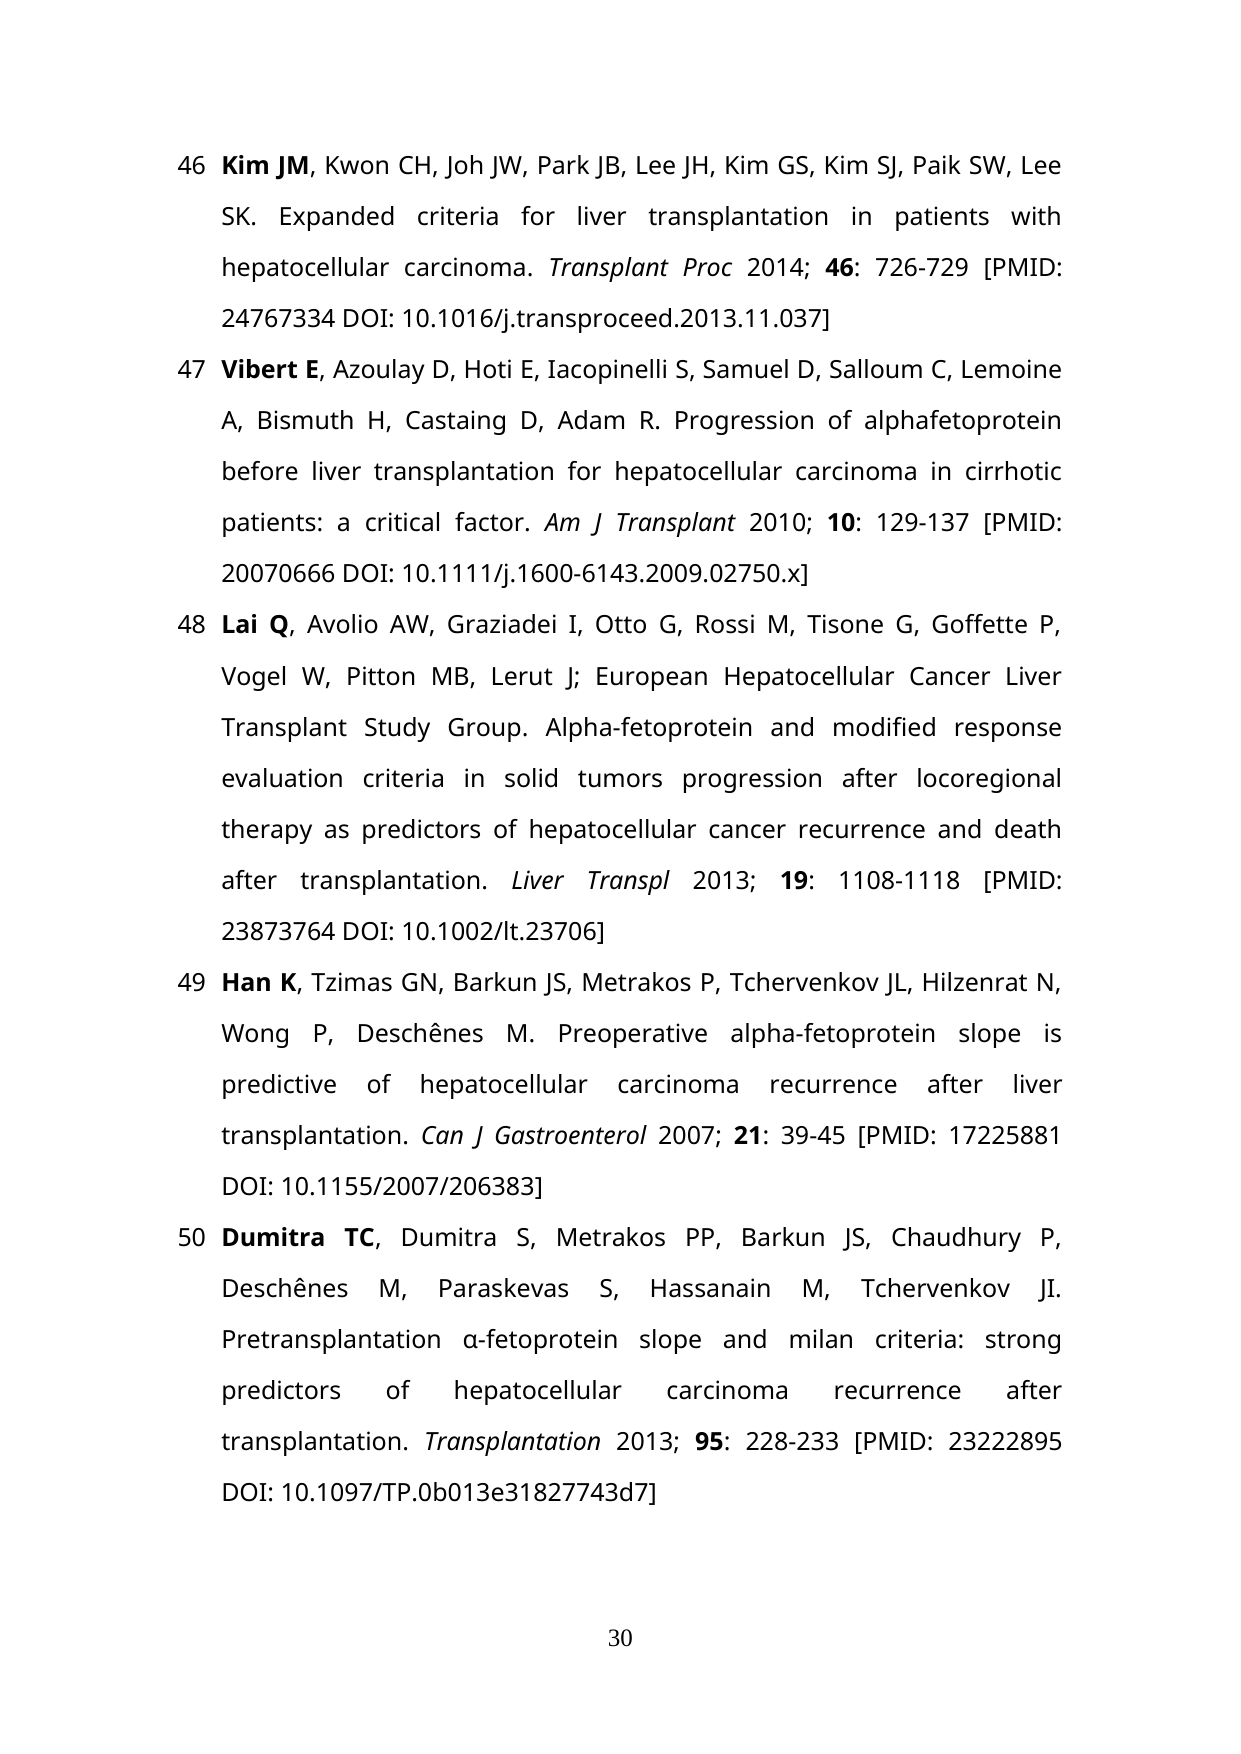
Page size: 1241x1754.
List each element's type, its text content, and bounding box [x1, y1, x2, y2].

list Vibert E, Azoulay D, Hoti E, Iacopinelli S, Samuel D, Salloum C, Lemoine A, Bismuth H, Castaing D, Adam R. Progression of alphafetoprotein before liver transplantation for hepatocellular carcinoma in cirrhotic patients: a critical factor. Am J Transplant 2010; 10: 129-137 [PMID: 20070666 DOI: 10.1111/j.1600-6143.2009.02750.x] [177, 352, 1063, 590]
list Kim JM, Kwon CH, Joh JW, Park JB, Lee JH, Kim GS, Kim SJ, Paik SW, Lee SK. Expanded criteria for liver transplantation in patients with hepatocellular carcinoma. Transplant Proc 2014; 46: 726-729 [PMID: 24767334 DOI: 10.1016/j.transproceed.2013.11.037] [177, 148, 1063, 335]
list Lai Q, Avolio AW, Graziadei I, Otto G, Rossi M, Tisone G, Goffette P, Vogel W, Pitton MB, Lerut J; European Hepatocellular Cancer Liver Transplant Study Group. Alpha-fetoprotein and modified response evaluation criteria in solid tumors progression after locoregional therapy as predictors of hepatocellular cancer recurrence and death after transplantation. Liver Transpl 2013; 19: 1108-1118 [PMID: 23873764 DOI: 10.1002/lt.23706] [177, 607, 1063, 947]
list Han K, Tzimas GN, Barkun JS, Metrakos P, Tchervenkov JL, Hilzenrat N, Wong P, Deschênes M. Preoperative alpha-fetoprotein slope is predictive of hepatocellular carcinoma recurrence after liver transplantation. Can J Gastroenterol 2007; 21: 39-45 [PMID: 17225881 DOI: 10.1155/2007/206383] [177, 964, 1063, 1203]
list Dumitra TC, Dumitra S, Metrakos PP, Barkun JS, Chaudhury P, Deschênes M, Paraskevas S, Hassanain M, Tchervenkov JI. Pretransplantation α-fetoprotein slope and milan criteria: strong predictors of hepatocellular carcinoma recurrence after transplantation. Transplantation 2013; 95: 228-233 [PMID: 23222895 DOI: 10.1097/TP.0b013e31827743d7] [177, 1219, 1063, 1509]
